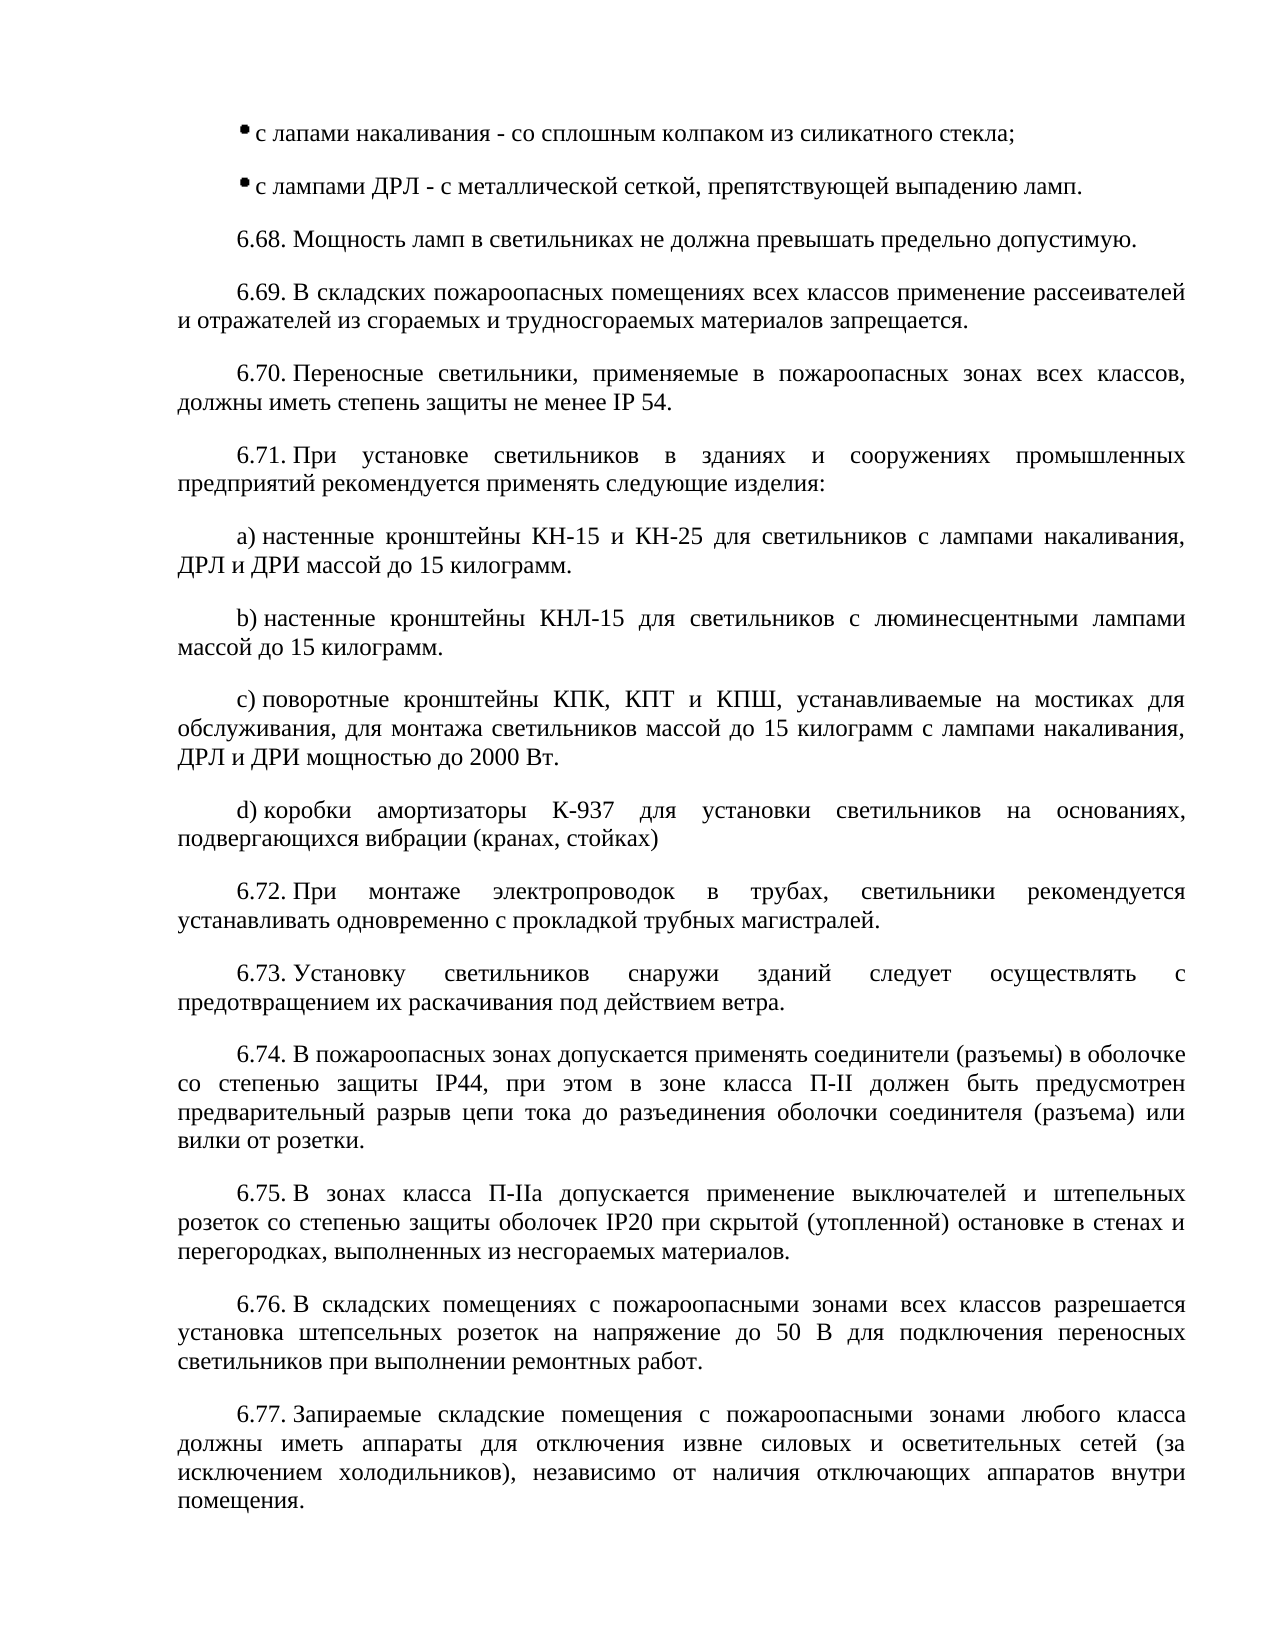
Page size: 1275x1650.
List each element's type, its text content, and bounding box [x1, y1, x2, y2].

text a) настенные кронштейны КН-15 и КН-25 для светильников с лампами накаливания, ДРЛ и ДРИ массой до 15 килограмм. [177, 521, 1186, 579]
text 6.75. В зонах класса П-IIа допускается применение выключателей и штепельных розеток со степенью защиты оболочек IP20 при скрытой (утопленной) остановке в стенах и перегородках, выполненных из несгораемых материалов. [177, 1178, 1186, 1265]
text 6.73. Установку светильников снаружи зданий следует осуществлять с предотвращением их раскачивания под действием ветра. [177, 958, 1186, 1015]
text 6.68. Мощность ламп в светильниках не должна превышать предельно допустимую. [177, 224, 1186, 252]
text 6.71. При установке светильников в зданиях и сооружениях промышленных предприятий рекомендуется применять следующие изделия: [177, 440, 1186, 497]
text 6.72. При монтаже электропроводок в трубах, светильники рекомендуется устанавливать одновременно с прокладкой трубных магистралей. [177, 876, 1186, 934]
text 6.70. Переносные светильники, применяемые в пожароопасных зонах всех классов, должны иметь степень защиты не менее IP 54. [177, 358, 1186, 416]
text с лапами накаливания - со сплошным колпаком из силикатного стекла; [177, 118, 1186, 147]
text d) коробки амортизаторы К-937 для установки светильников на основаниях, подвергающихся вибрации (кранах, стойках) [177, 795, 1186, 852]
text 6.77. Запираемые складские помещения с пожароопасными зонами любого класса должны иметь аппараты для отключения извне силовых и осветительных сетей (за исключением холодильников), независимо от наличия отключающих аппаратов внутри помещения. [177, 1399, 1186, 1514]
text 6.76. В складских помещениях с пожароопасными зонами всех классов разрешается установка штепсельных розеток на напряжение до 50 В для подключения переносных светильников при выполнении ремонтных работ. [177, 1289, 1186, 1375]
text 6.74. В пожароопасных зонах допускается применять соединители (разъемы) в оболочке со степенью защиты IP44, при этом в зоне класса П-II должен быть предусмотрен предварительный разрыв цепи тока до разъединения оболочки соединителя (разъема) или вилки от розетки. [177, 1039, 1186, 1154]
text c) поворотные кронштейны КПК, КПТ и КПШ, устанавливаемые на мостиках для обслуживания, для монтажа светильников массой до 15 килограмм с лампами накаливания, ДРЛ и ДРИ мощностью до 2000 Вт. [177, 684, 1186, 771]
text с лампами ДРЛ - с металлической сеткой, препятствующей выпадению ламп. [177, 171, 1186, 200]
text 6.69. В складских пожароопасных помещениях всех классов применение рассеивателей и отражателей из сгораемых и трудносгораемых материалов запрещается. [177, 277, 1186, 334]
text b) настенные кронштейны КНЛ-15 для светильников с люминесцентными лампами массой до 15 килограмм. [177, 603, 1186, 660]
